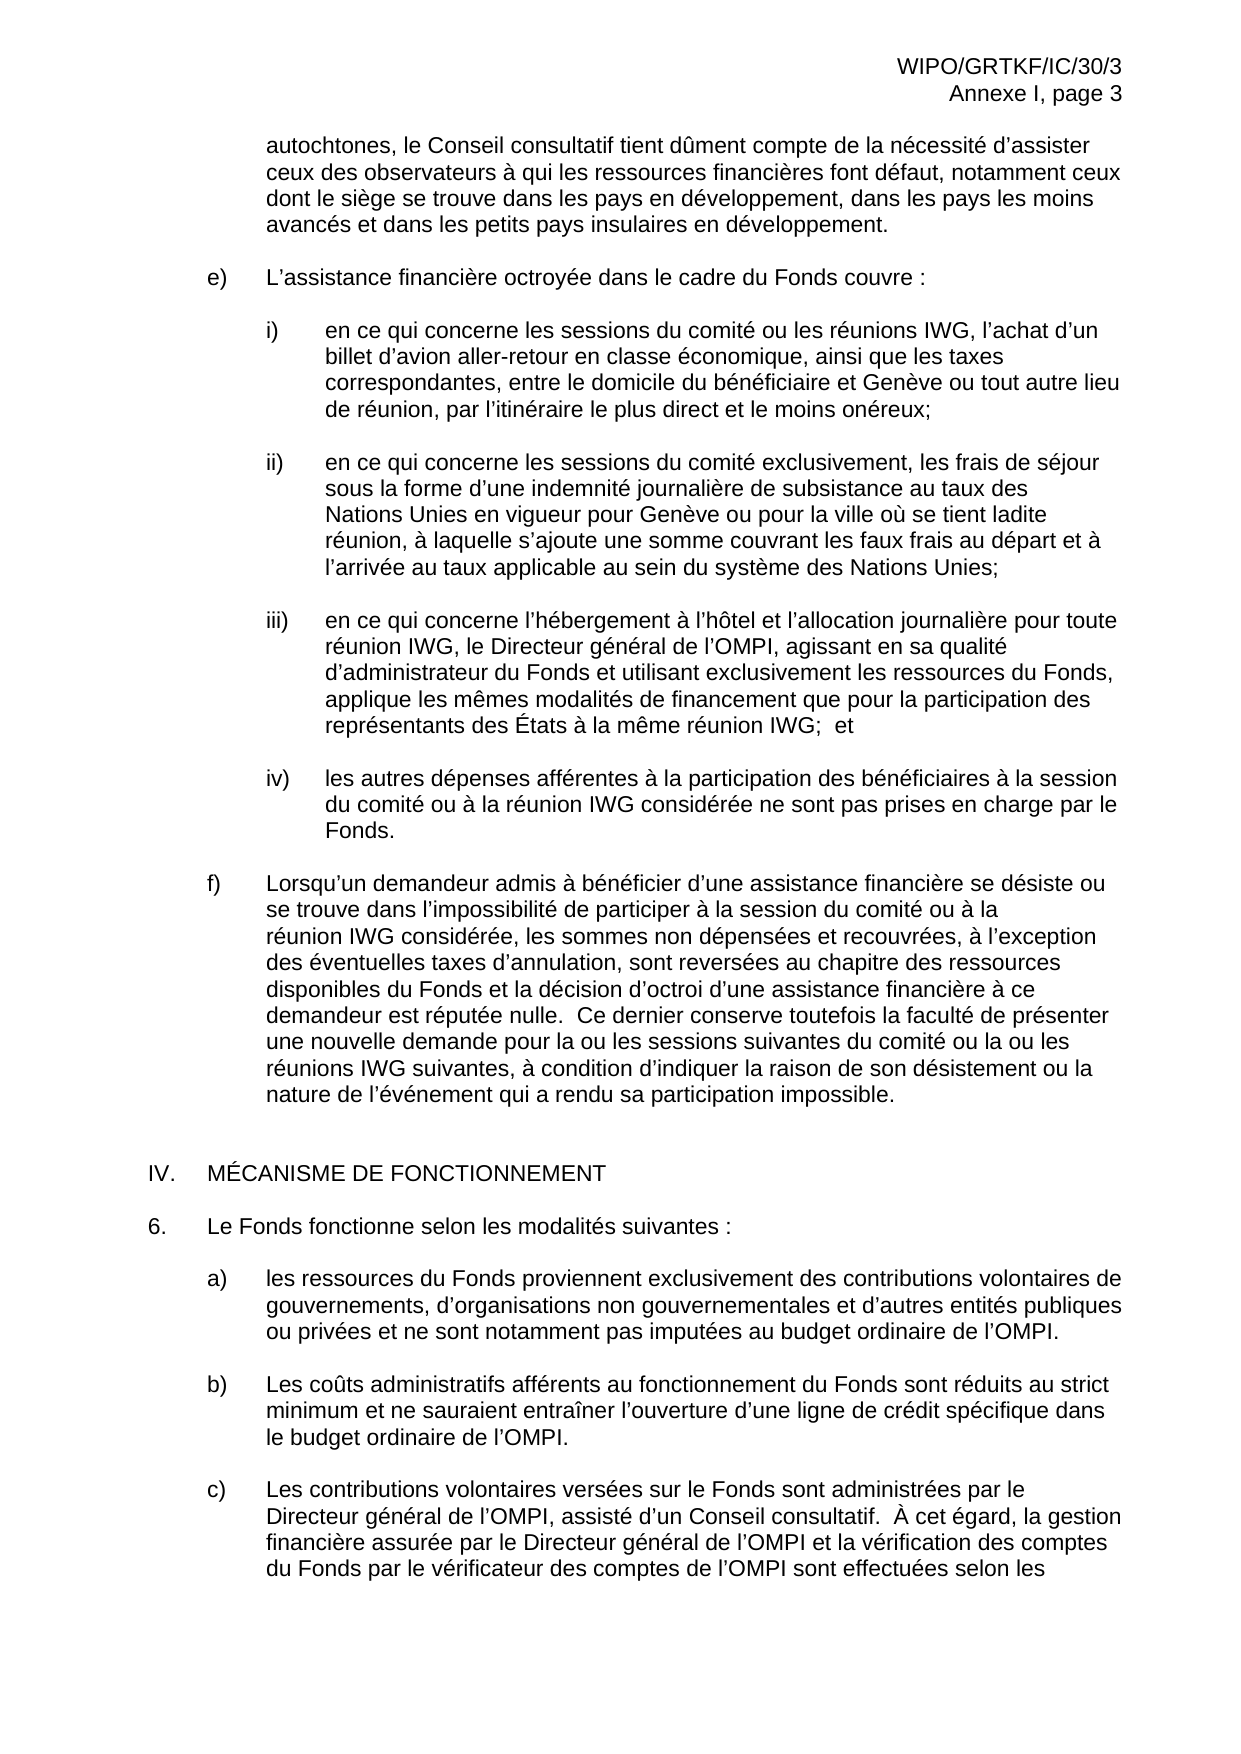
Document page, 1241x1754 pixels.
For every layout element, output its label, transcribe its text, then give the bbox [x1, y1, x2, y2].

text IV. MÉCANISME DE FONCTIONNEMENT [148, 1160, 1122, 1186]
list Les coûts administratifs afférents au fonctionnement du Fonds sont réduits au strict minimum et ne sauraient entraîner l’ouverture d’une ligne de crédit spécifique dans le budget ordinaire de l’OMPI. [207, 1371, 1122, 1450]
list en ce qui concerne l’hébergement à l’hôtel et l’allocation journalière pour toute réunion IWG, le Directeur général de l’OMPI, agissant en sa qualité d’administrateur du Fonds et utilisant exclusivement les ressources du Fonds, applique les mêmes modalités de financement que pour la participation des représentants des États à la même réunion IWG; et [266, 607, 1122, 738]
list Lorsqu’un demandeur admis à bénéficier d’une assistance financière se désiste ou se trouve dans l’impossibilité de participer à la session du comité ou à la réunion IWG considérée, les sommes non dépensées et recouvrées, à l’exception des éventuelles taxes d’annulation, sont reversées au chapitre des ressources disponibles du Fonds et la décision d’octroi d’une assistance financière à ce demandeur est réputée nulle. Ce dernier conserve toutefois la faculté de présenter une nouvelle demande pour la ou les sessions suivantes du comité ou la ou les réunions IWG suivantes, à condition d’indiquer la raison de son désistement ou la nature de l’événement qui a rendu sa participation impossible. [207, 870, 1122, 1107]
list les autres dépenses afférentes à la participation des bénéficiaires à la session du comité ou à la réunion IWG considérée ne sont pas prises en charge par le Fonds. [266, 765, 1122, 844]
list les ressources du Fonds proviennent exclusivement des contributions volontaires de gouvernements, d’organisations non gouvernementales et d’autres entités publiques ou privées et ne sont notamment pas imputées au budget ordinaire de l’OMPI. [207, 1265, 1122, 1344]
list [207, 132, 1122, 238]
list L’assistance financière octroyée dans le cadre du Fonds couvre : [207, 264, 1122, 290]
list en ce qui concerne les sessions du comité ou les réunions IWG, l’achat d’un billet d’avion aller-retour en classe économique, ainsi que les taxes correspondantes, entre le domicile du bénéficiaire et Genève ou tout autre lieu de réunion, par l’itinéraire le plus direct et le moins onéreux; [266, 317, 1122, 422]
text 6. Le Fonds fonctionne selon les modalités suivantes : [148, 1213, 1122, 1239]
list en ce qui concerne les sessions du comité exclusivement, les frais de séjour sous la forme d’une indemnité journalière de subsistance au taux des Nations Unies en vigueur pour Genève ou pour la ville où se tient ladite réunion, à laquelle s’ajoute une somme couvrant les faux frais au départ et à l’arrivée au taux applicable au sein du système des Nations Unies; [266, 448, 1122, 580]
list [207, 1476, 1122, 1582]
